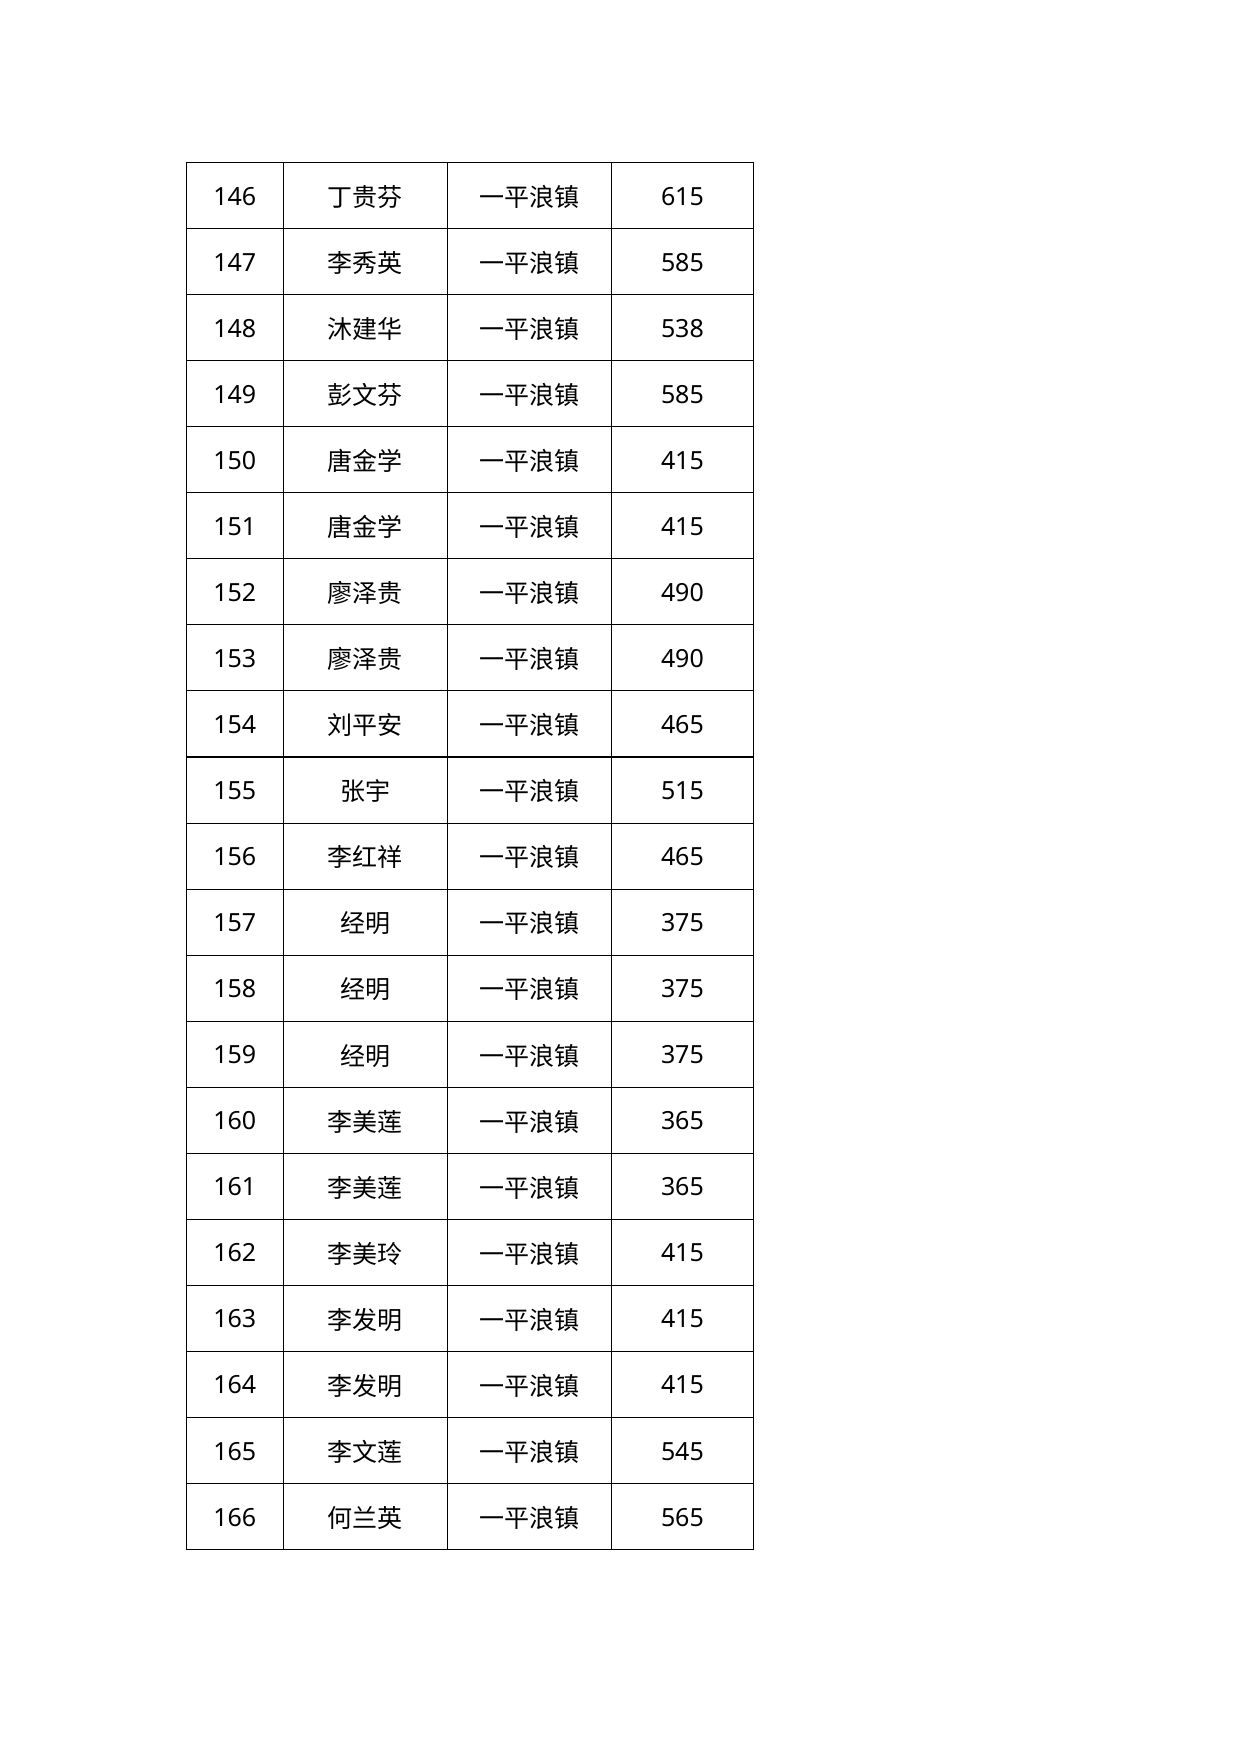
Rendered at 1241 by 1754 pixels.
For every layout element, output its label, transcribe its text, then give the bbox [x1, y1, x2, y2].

table_cell 一平浪镇 [448, 1418, 611, 1483]
table_cell 515 [612, 758, 753, 822]
table_cell 585 [612, 229, 753, 294]
table_cell 一平浪镇 [448, 1220, 611, 1285]
table_cell 151 [187, 493, 283, 558]
table_cell 一平浪镇 [448, 758, 611, 822]
table_cell 廖泽贵 [284, 625, 447, 690]
table_cell 一平浪镇 [448, 1286, 611, 1351]
table_cell 李美莲 [284, 1154, 447, 1219]
table_cell 何兰英 [284, 1484, 447, 1549]
table_cell 一平浪镇 [448, 1088, 611, 1153]
table_cell 152 [187, 559, 283, 624]
table_cell 经明 [284, 956, 447, 1021]
table_cell 365 [612, 1154, 753, 1219]
table_cell 丁贵芬 [284, 163, 447, 228]
table_cell 147 [187, 229, 283, 294]
table_cell 一平浪镇 [448, 163, 611, 228]
table_cell 唐金学 [284, 427, 447, 492]
table_cell 廖泽贵 [284, 559, 447, 624]
table_cell 彭文芬 [284, 361, 447, 426]
table_cell 一平浪镇 [448, 361, 611, 426]
table_cell 一平浪镇 [448, 824, 611, 888]
table_cell 李红祥 [284, 824, 447, 888]
table_cell 164 [187, 1352, 283, 1417]
table_cell 375 [612, 1022, 753, 1087]
table_cell 李美玲 [284, 1220, 447, 1285]
table_cell 375 [612, 890, 753, 954]
table_cell 161 [187, 1154, 283, 1219]
table_cell 154 [187, 691, 283, 756]
table_cell 415 [612, 1352, 753, 1417]
table_cell 157 [187, 890, 283, 954]
table_cell 565 [612, 1484, 753, 1549]
table_cell 160 [187, 1088, 283, 1153]
table_cell 490 [612, 625, 753, 690]
table_cell 465 [612, 691, 753, 756]
table_cell 李发明 [284, 1286, 447, 1351]
table_cell 490 [612, 559, 753, 624]
table_cell 146 [187, 163, 283, 228]
table_cell 经明 [284, 890, 447, 954]
table_cell 李秀英 [284, 229, 447, 294]
table_cell 159 [187, 1022, 283, 1087]
table_cell 150 [187, 427, 283, 492]
table_cell 一平浪镇 [448, 625, 611, 690]
table_cell 149 [187, 361, 283, 426]
table_cell 一平浪镇 [448, 691, 611, 756]
table_cell 李美莲 [284, 1088, 447, 1153]
table_cell 162 [187, 1220, 283, 1285]
table_cell 一平浪镇 [448, 890, 611, 954]
table_cell 148 [187, 295, 283, 360]
table_cell 153 [187, 625, 283, 690]
table_cell 一平浪镇 [448, 1484, 611, 1549]
table_cell 585 [612, 361, 753, 426]
table_cell 一平浪镇 [448, 295, 611, 360]
table_cell 155 [187, 758, 283, 822]
table_cell 538 [612, 295, 753, 360]
table_cell 一平浪镇 [448, 1352, 611, 1417]
table_cell 一平浪镇 [448, 493, 611, 558]
table_cell 158 [187, 956, 283, 1021]
table_cell 李发明 [284, 1352, 447, 1417]
table_cell 166 [187, 1484, 283, 1549]
table_cell 615 [612, 163, 753, 228]
table_cell 沐建华 [284, 295, 447, 360]
table_cell 415 [612, 1286, 753, 1351]
table_cell 经明 [284, 1022, 447, 1087]
table_cell 刘平安 [284, 691, 447, 756]
table_cell 415 [612, 427, 753, 492]
table_cell 一平浪镇 [448, 1154, 611, 1219]
table_cell 李文莲 [284, 1418, 447, 1483]
table_cell 163 [187, 1286, 283, 1351]
table_cell 365 [612, 1088, 753, 1153]
table_cell 张宇 [284, 758, 447, 822]
table_cell 375 [612, 956, 753, 1021]
table_cell 一平浪镇 [448, 427, 611, 492]
table_cell 415 [612, 1220, 753, 1285]
table_cell 一平浪镇 [448, 956, 611, 1021]
table_cell 165 [187, 1418, 283, 1483]
table_cell 545 [612, 1418, 753, 1483]
table_cell 一平浪镇 [448, 229, 611, 294]
table_cell 一平浪镇 [448, 559, 611, 624]
table_cell 415 [612, 493, 753, 558]
table_cell 唐金学 [284, 493, 447, 558]
table_cell 465 [612, 824, 753, 888]
table_cell 一平浪镇 [448, 1022, 611, 1087]
table_cell 156 [187, 824, 283, 888]
